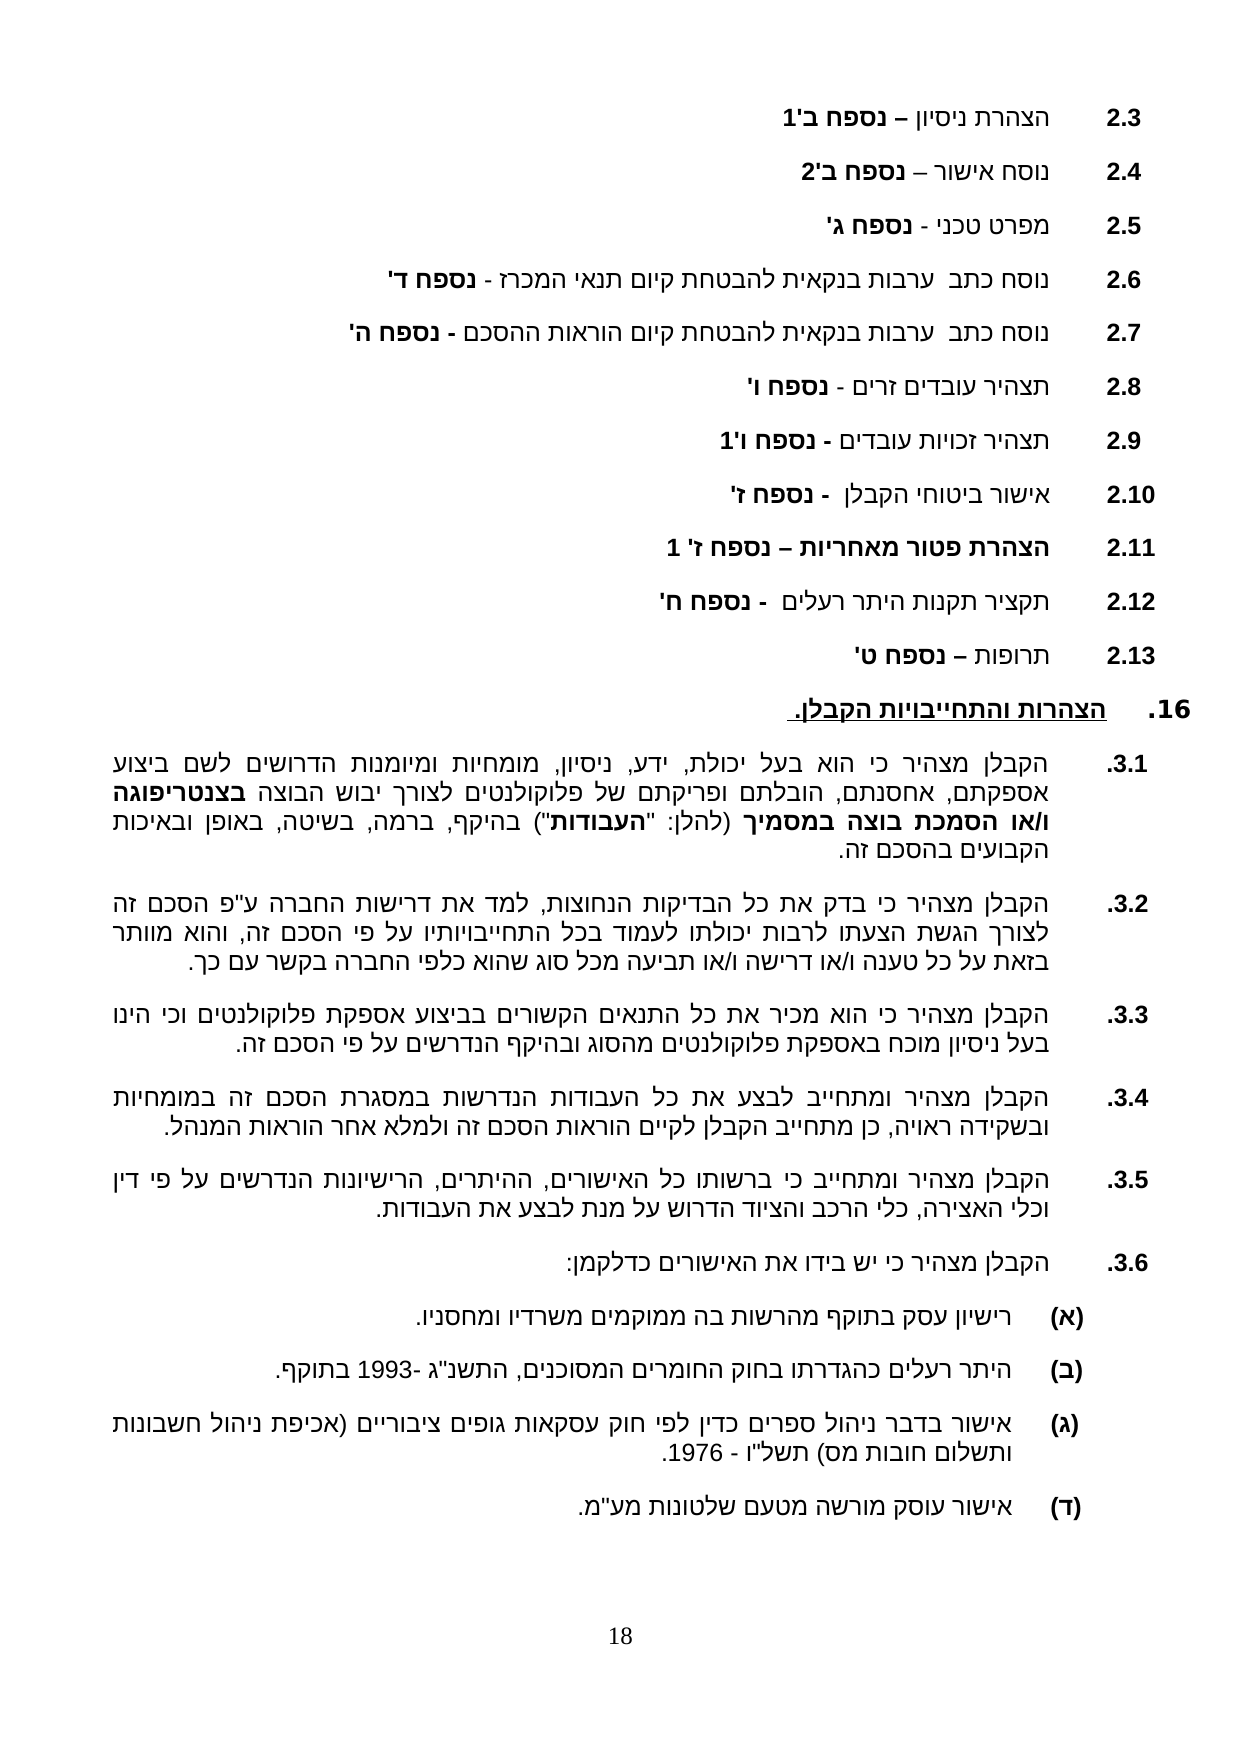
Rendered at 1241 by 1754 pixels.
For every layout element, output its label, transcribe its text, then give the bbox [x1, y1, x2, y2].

list אישור עוסק מורשה מטעם שלטונות מע"מ. [112, 1492, 1050, 1520]
list הקבלן מצהיר ומתחייב לבצע את כל העבודות הנדרשות במסגרת הסכם זה במומחיות ובשקידה ראויה, כן מתחייב הקבלן לקיים הוראות הסכם זה ולמלא אחר הוראות המנהל. [112, 1083, 1107, 1140]
list הצהרות והתחייבויות הקבלן. [112, 695, 1147, 724]
list נוסח כתב ערבות בנקאית להבטחת קיום תנאי המכרז - נספח ד' [112, 265, 1107, 293]
list אישור ביטוחי הקבלן - נספח ז' [112, 480, 1107, 508]
list היתר רעלים כהגדרתו בחוק החומרים המסוכנים, התשנ"ג -1993 בתוקף. [112, 1355, 1050, 1384]
list הקבלן מצהיר כי הוא בעל יכולת, ידע, ניסיון, מומחיות ומיומנות ושים לשם ביצוע אספקתם, אחסנתם, הובלתם ופריקתם של פלוקולנטים לצורך יבוש הבוצה בצנטריפוגה ו/או הסמכת בוצה במסמיך (להלן: "העבודות") בהיקף, ברמה, בשיטה, באופן ובאיכות הקבועים בהסכם זה. [112, 749, 1106, 864]
list הצהרת פטור מאחריות – נספח ז' 1 [112, 533, 1107, 562]
list הקבלן מצהיר ומתחייב כי ברשותו כל האישורים, ההיתרים, הרישיונות הנדרשים על פי דין וכלי האצירה, כלי הרכב והציוד הדרוש על מנת לבצע את העבודות. [112, 1165, 1107, 1223]
list הקבלן מצהיר כי יש בידו את האישורים כדלקמן: [112, 1248, 1107, 1277]
list הקבלן מצהיר כי הוא מכיר את כל התנאים הקשורים בביצוע אספקת פלוקולנטים וכי הינו בעל ניסיון מוכח באספקת פלוקולנטים מהסוג ובהיקף הנדרשים על פי הסכם זה. [112, 1000, 1107, 1058]
list תצהיר עובדים זרים - נספח ו' [112, 372, 1107, 401]
list מפרט טכני - נספח ג' [112, 211, 1107, 240]
list תצהיר זכויות עובדים - נספח ו'1 [112, 426, 1107, 455]
list רישיון עסק בתוקף מהרשות בה ממוקמים משרדיו ומחסניו. [112, 1302, 1050, 1330]
list הצהרת ניסיון – נספח ב'1 [112, 103, 1107, 132]
list תרופות – נספח ט' [112, 641, 1107, 670]
list נוסח כתב ערבות בנקאית להבטחת קיום הוראות ההסכם - נספח ה' [112, 318, 1107, 347]
list אישור בדבר ניהול ספרים כדין לפי חוק עסקאות גופים ציבוריים (אכיפת ניהול חשבונות ותשלום חובות מס) תשל"ו - 1976. [112, 1409, 1050, 1467]
list הקבלן מצהיר כי בדק את כל הבדיקות הנחוצות, למד את דרישות החברה ע"פ הסכם זה לך הגשת הצעתו לרבות יכולתו לעמוד בכל התחייבויותיו על פי הסכם זה, והוא מוותר בזאת על כל טענה ו/או דרישה ו/או תביעה מכל סוג שהוא כלפי החברה בקשר עם כך. [112, 889, 1107, 975]
list תקציר תקנות היתר רעלים - נספח ח' [112, 587, 1107, 616]
list נוסח אישור – נספח ב'2 [112, 157, 1107, 186]
